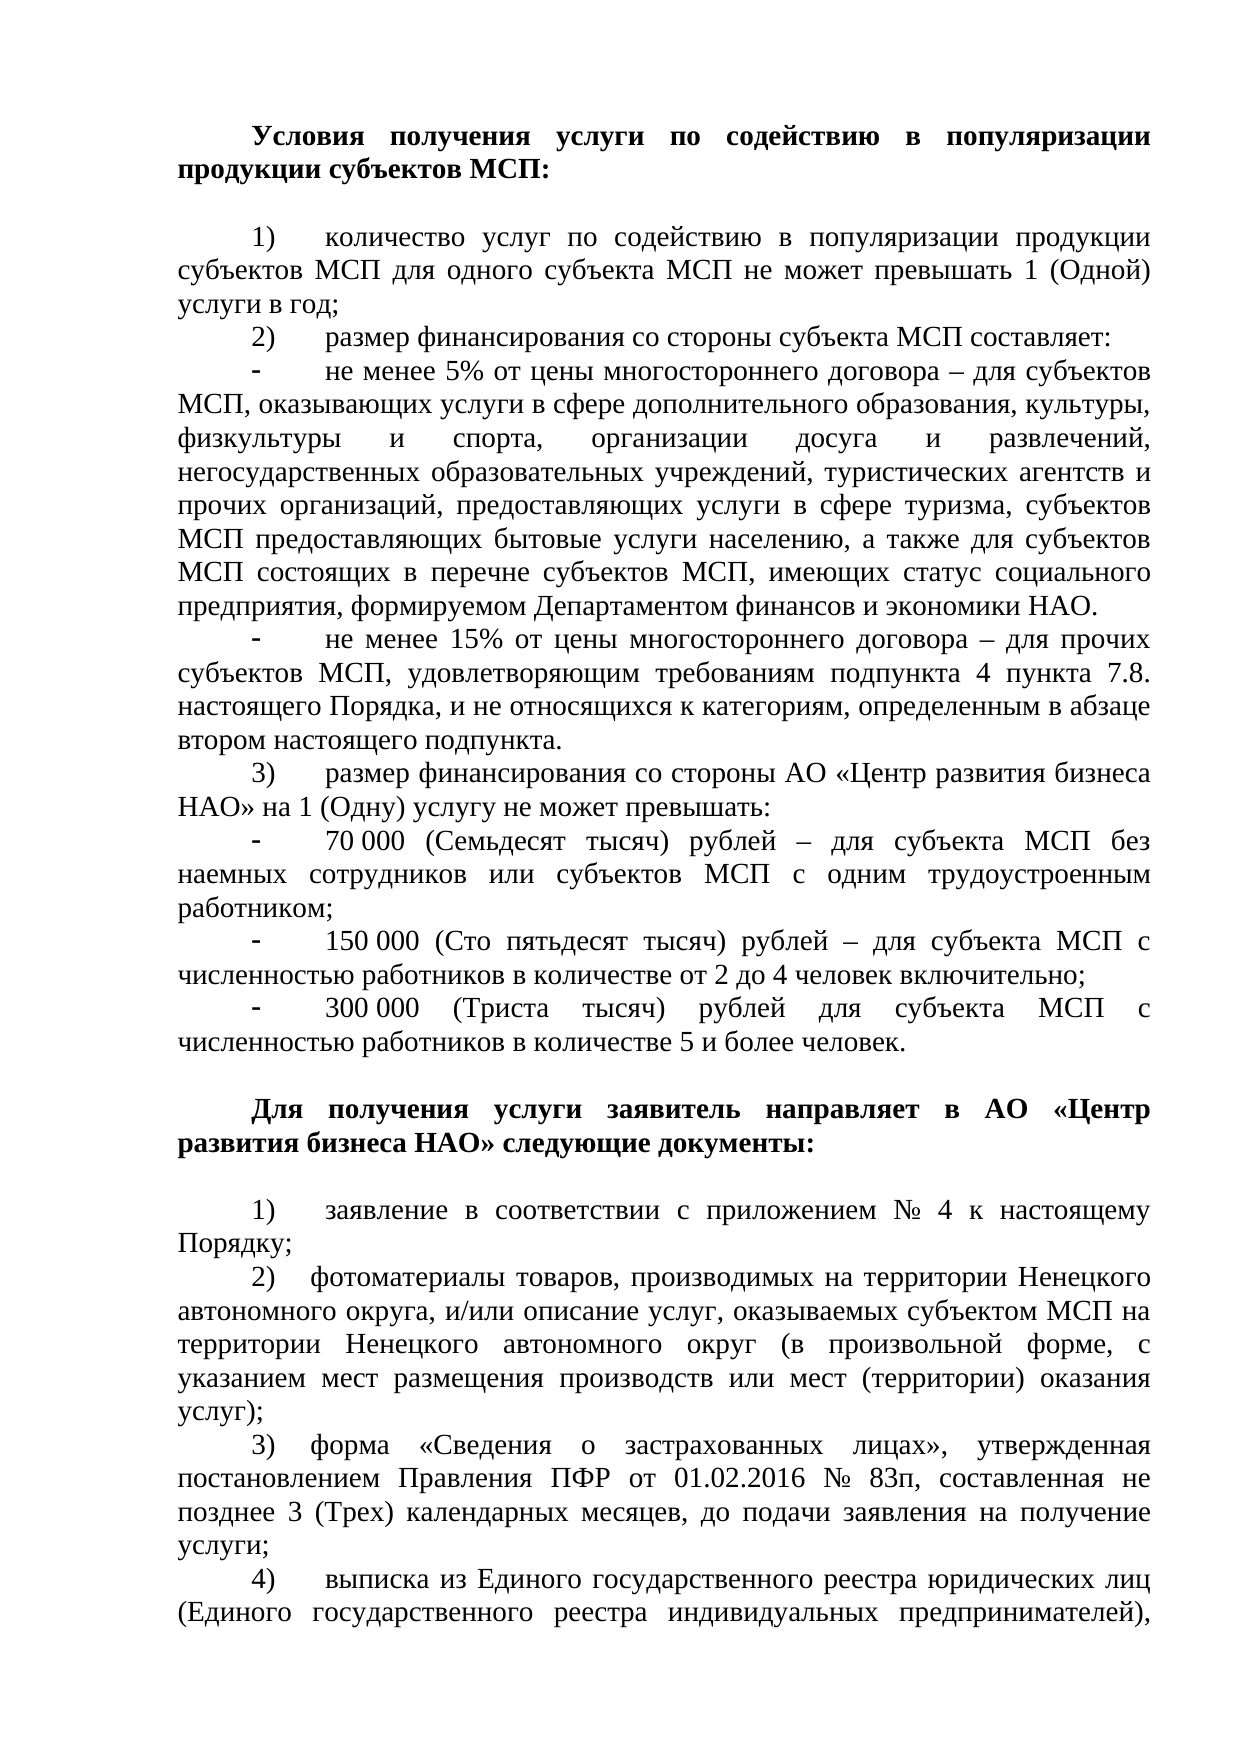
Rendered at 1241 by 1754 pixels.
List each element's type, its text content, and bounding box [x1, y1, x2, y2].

text 2) фотоматериалы товаров, производимых на территории Ненецкого автономного округа, и/или описание услуг, оказываемых субъектом МСП на территории Ненецкого автономного округ (в произвольной форме, с указанием мест размещения производств или мест (территории) оказания услуг); [177, 1259, 1152, 1427]
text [177, 1561, 1152, 1628]
text Для получения услуги заявитель направляет в АО «Центр развития бизнеса НАО» следующие документы: [177, 1091, 1152, 1158]
list не менее 15% от цены многостороннего договора – для прочих субъектов МСП, удовлетворяющим требованиям подпункта 4 пункта 7.8. настоящего Порядка, и не относящихся к категориям, определенным в абзаце втором настоящего подпункта. [177, 621, 1152, 756]
list не менее 5% от цены многостороннего договора – для субъектов МСП, оказывающих услуги в сфере дополнительного образования, культуры, физкультуры и спорта, организации досуга и развлечений, негосударственных образовательных учреждений, туристических агентств и прочих организаций, предоставляющих услуги в сфере туризма, субъектов МСП предоставляющих бытовые услуги населению, а также для субъектов МСП состоящих в перечне субъектов МСП, имеющих статус социального предприятия, формируемом Департаментом финансов и экономики НАО. [177, 353, 1152, 621]
text 1) количество услуг по содействию в популяризации продукции субъектов МСП для одного субъекта МСП не может превышать 1 (Одной) услуги в год; [177, 219, 1152, 319]
list 300 000 (Триста тысяч) рублей для субъекта МСП с численностью работников в количестве 5 и более человек. [177, 991, 1152, 1058]
list 70 000 (Семьдесят тысяч) рублей – для субъекта МСП без наемных сотрудников или субъектов МСП с одним трудоустроенным работником; [177, 823, 1152, 923]
text 3) размер финансирования со стороны АО «Центр развития бизнеса НАО» на 1 (Одну) услугу не может превышать: [177, 756, 1152, 823]
list 150 000 (Сто пятьдесят тысяч) рублей – для субъекта МСП с численностью работников в количестве от 2 до 4 человек включительно; [177, 923, 1152, 991]
text 1) заявление в соответствии с приложением № 4 к настоящему Порядку; [177, 1192, 1152, 1259]
text 3) форма «Сведения о застрахованных лицах», утвержденная постановлением Правления ПФР от 01.02.2016 № 83п, составленная не позднее 3 (Трех) календарных месяцев, до подачи заявления на получение услуги; [177, 1427, 1152, 1561]
text Условия получения услуги по содействию в популяризации продукции субъектов МСП: [177, 118, 1152, 185]
text 2) размер финансирования со стороны субъекта МСП составляет: [177, 319, 1152, 353]
